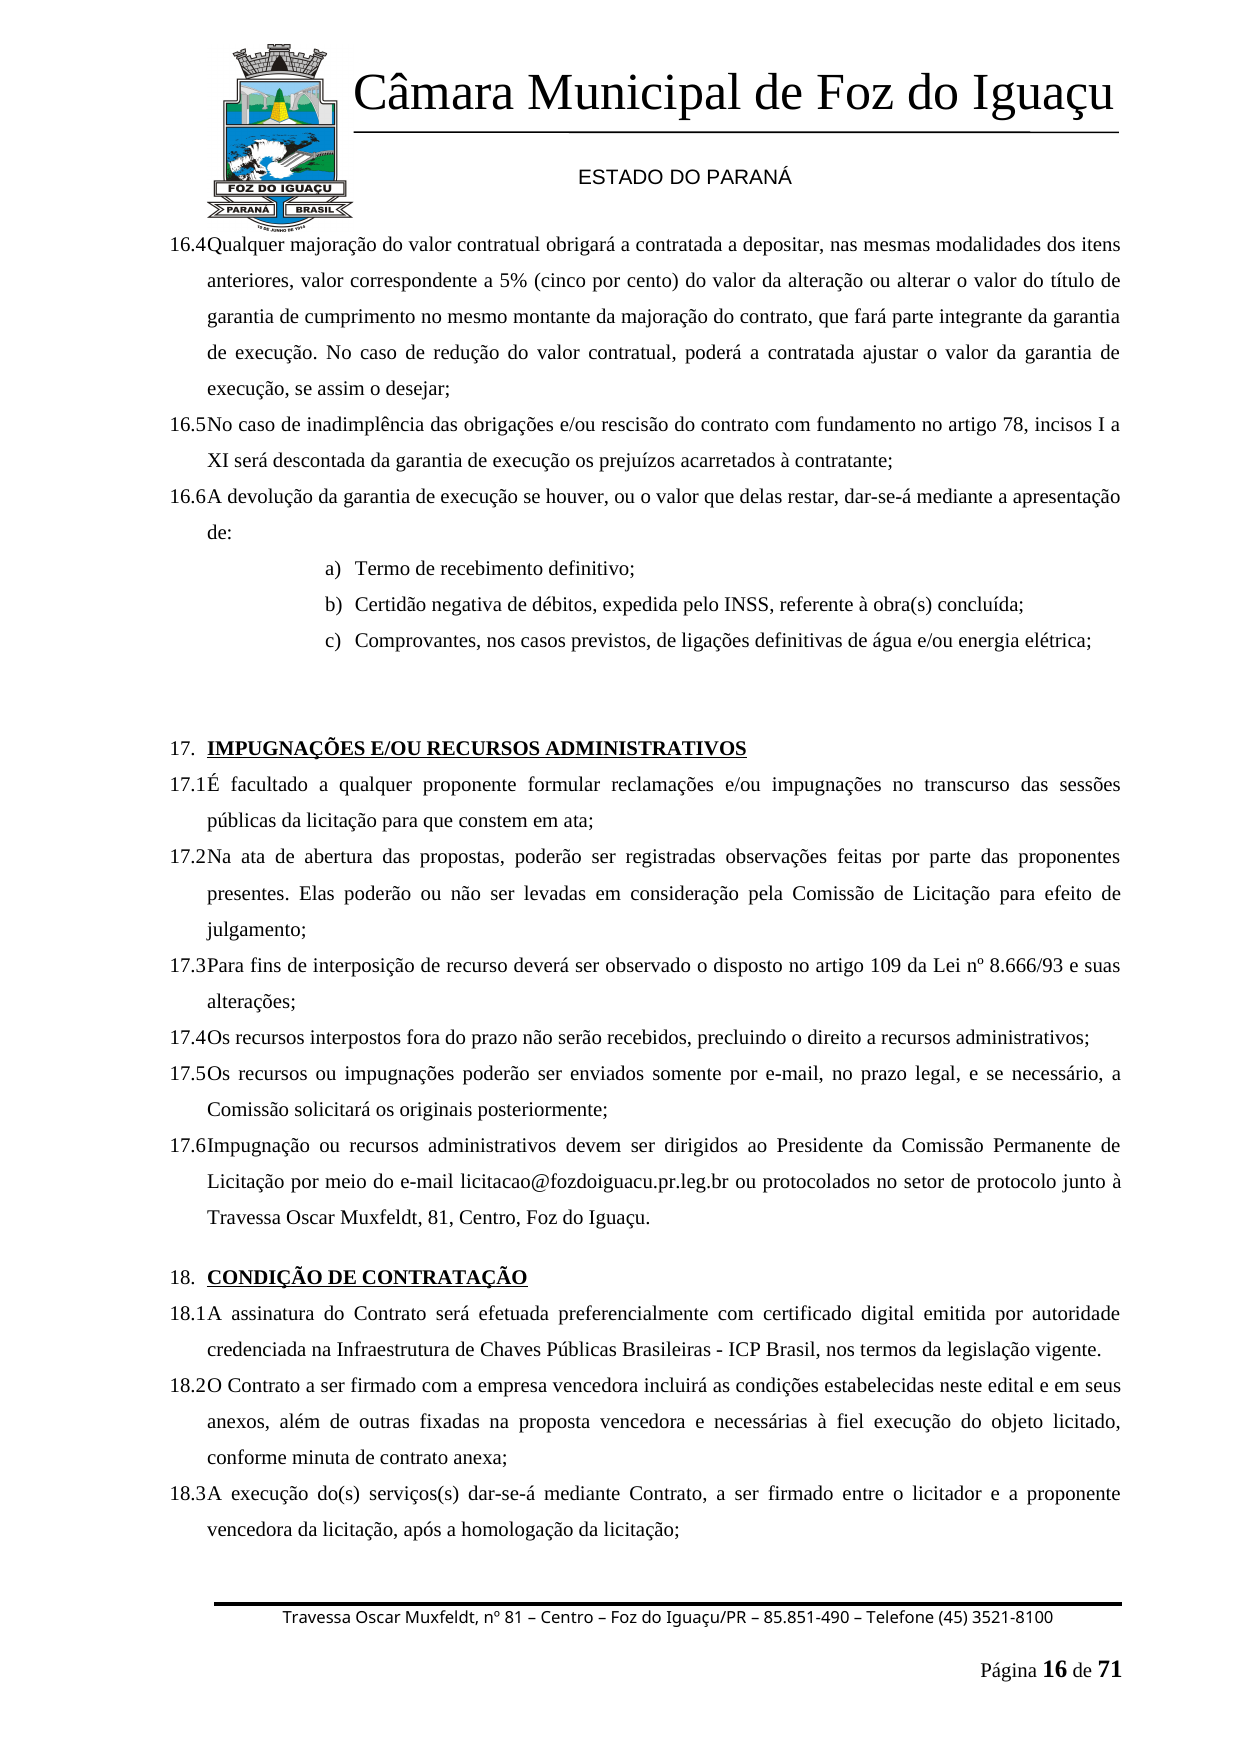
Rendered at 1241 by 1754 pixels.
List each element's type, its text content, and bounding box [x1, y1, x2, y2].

list A devolução da garantia de execução se houver, ou o valor que delas restar, dar-se-á mediante a apresentação de: [169, 484, 1122, 544]
picture [206, 44, 354, 232]
list Comprovantes, nos casos previstos, de ligações definitivas de água e/ou energia elétrica; [325, 628, 1122, 652]
list Os recursos ou impugnações poderão ser enviados somente por e-mail, no prazo legal, e se necessário, a Comissão solicitará os originais posteriormente; [169, 1061, 1122, 1121]
list IMPUGNAÇÕES E/OU RECURSOS ADMINISTRATIVOS [169, 736, 1122, 760]
list Qualquer majoração do valor contratual obrigará a contratada a depositar, nas mesmas modalidades dos itens anteriores, valor correspondente a 5% (cinco por cento) do valor da alteração ou alterar o valor do título de garantia de cumprimento no mesmo montante da majoração do contrato, que fará parte integrante da garantia de execução. No caso de redução do valor contratual, poderá a contratada ajustar o valor da garantia de execução, se assim o desejar; [169, 232, 1122, 400]
list Os recursos interpostos fora do prazo não serão recebidos, precluindo o direito a recursos administrativos; [169, 1025, 1122, 1049]
list Impugnação ou recursos administrativos devem ser dirigidos ao Presidente da Comissão Permanente de Licitação por meio do e-mail licitacao@fozdoiguacu.pr.leg.br ou protocolados no setor de protocolo junto à Travessa Oscar Muxfeldt, 81, Centro, Foz do Iguaçu. [169, 1133, 1122, 1229]
list É facultado a qualquer proponente formular reclamações e/ou impugnações no transcurso das sessões públicas da licitação para que constem em ata; [169, 772, 1122, 832]
list O Contrato a ser firmado com a empresa vencedora incluirá as condições estabelecidas neste edital e em seus anexos, além de outras fixadas na proposta vencedora e necessárias à fiel execução do objeto licitado, conforme minuta de contrato anexa; [169, 1373, 1122, 1469]
list A execução do(s) serviços(s) dar-se-á mediante Contrato, a ser firmado entre o licitador e a proponente vencedora da licitação, após a homologação da licitação; [169, 1481, 1122, 1541]
list A assinatura do Contrato será efetuada preferencialmente com certificado digital emitida por autoridade credenciada na Infraestrutura de Chaves Públicas Brasileiras - ICP Brasil, nos termos da legislação vigente. [169, 1301, 1122, 1361]
list CONDIÇÃO DE CONTRATAÇÃO [169, 1265, 1122, 1289]
list No caso de inadimplência das obrigações e/ou rescisão do contrato com fundamento no artigo 78, incisos I a XI será descontada da garantia de execução os prejuízos acarretados à contratante; [169, 412, 1122, 472]
list Para fins de interposição de recurso deverá ser observado o disposto no artigo 109 da Lei nº 8.666/93 e suas alterações; [169, 953, 1122, 1013]
list Termo de recebimento definitivo; [325, 556, 1122, 580]
list Certidão negativa de débitos, expedida pelo INSS, referente à obra(s) concluída; [325, 592, 1122, 616]
list Na ata de abertura das propostas, poderão ser registradas observações feitas por parte das proponentes presentes. Elas poderão ou não ser levadas em consideração pela Comissão de Licitação para efeito de julgamento; [169, 844, 1122, 941]
